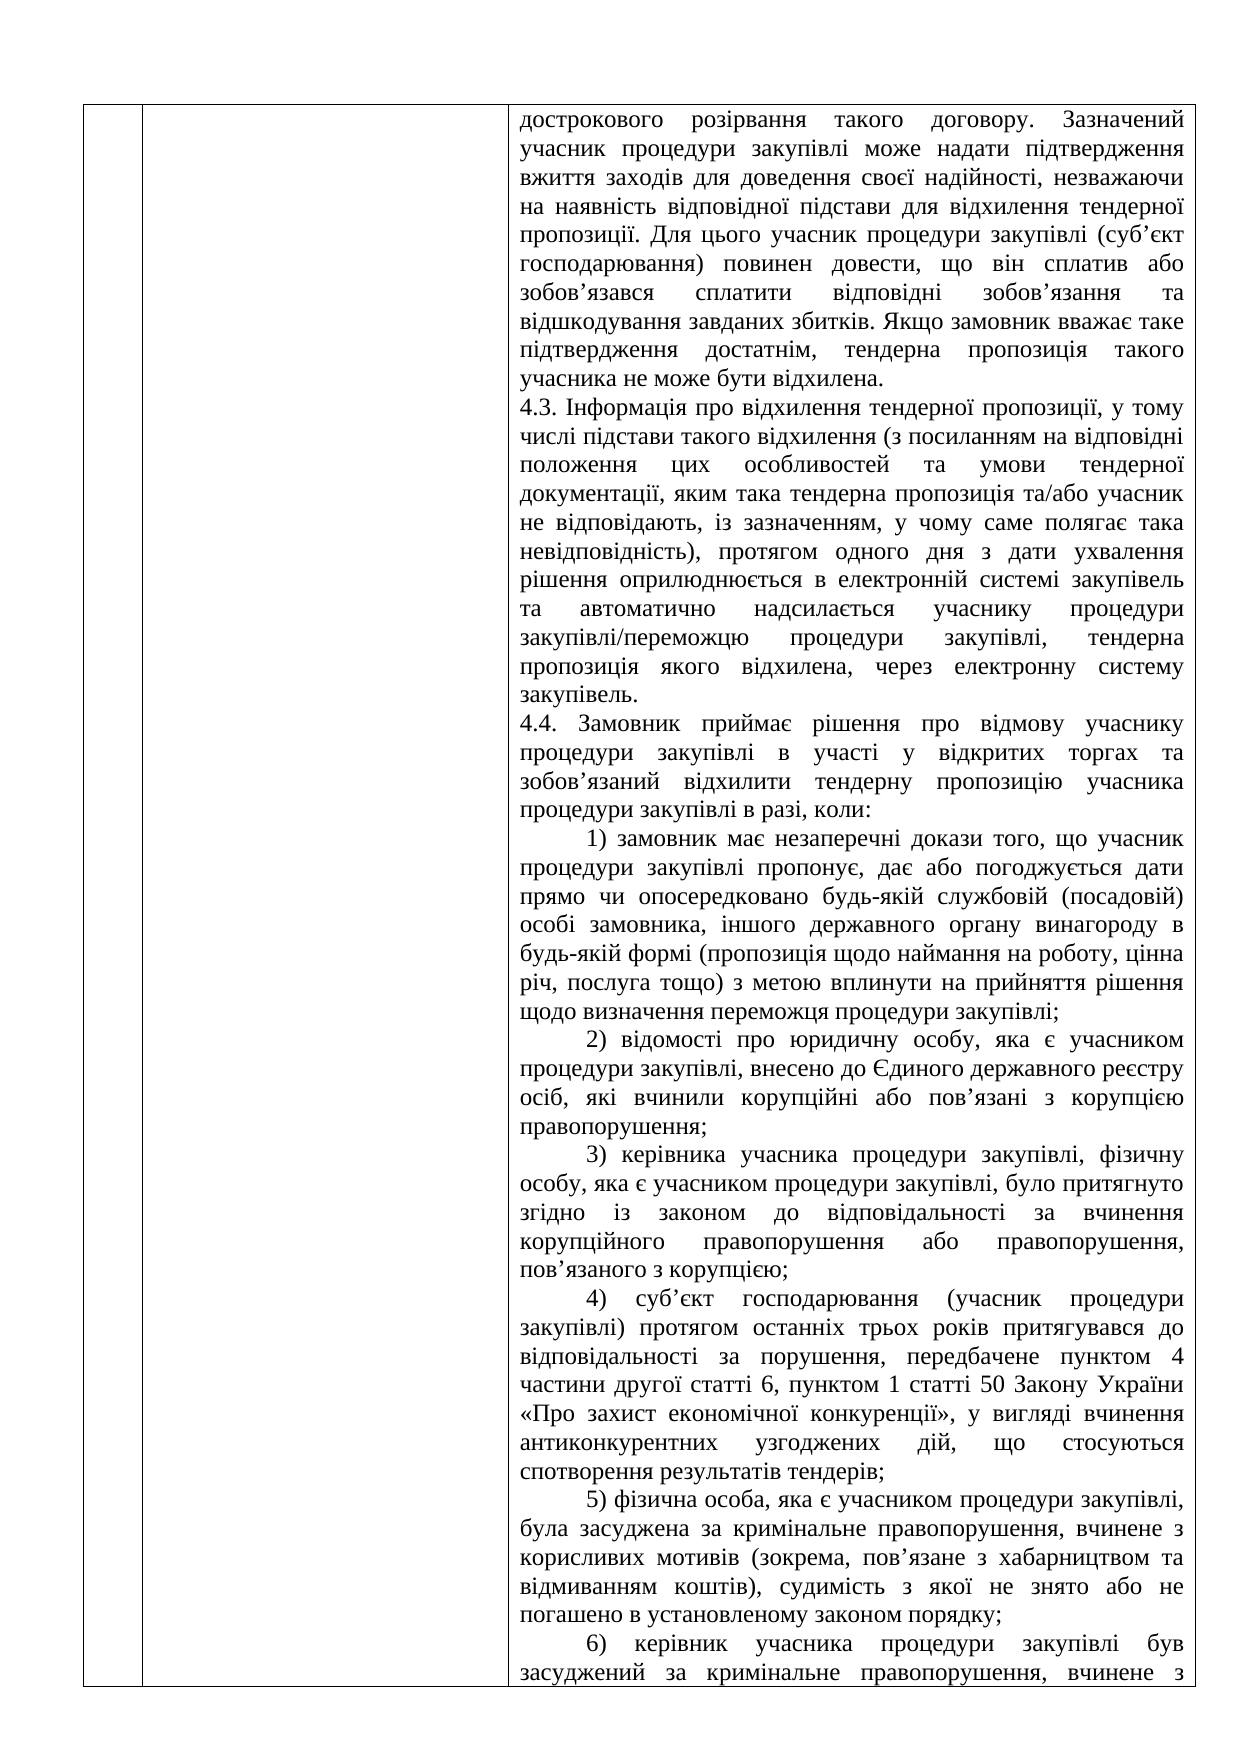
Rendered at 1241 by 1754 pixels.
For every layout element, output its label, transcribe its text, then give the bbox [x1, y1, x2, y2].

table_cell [509, 105, 1195, 1686]
table_cell 4 [84, 105, 142, 1686]
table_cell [143, 105, 508, 1686]
